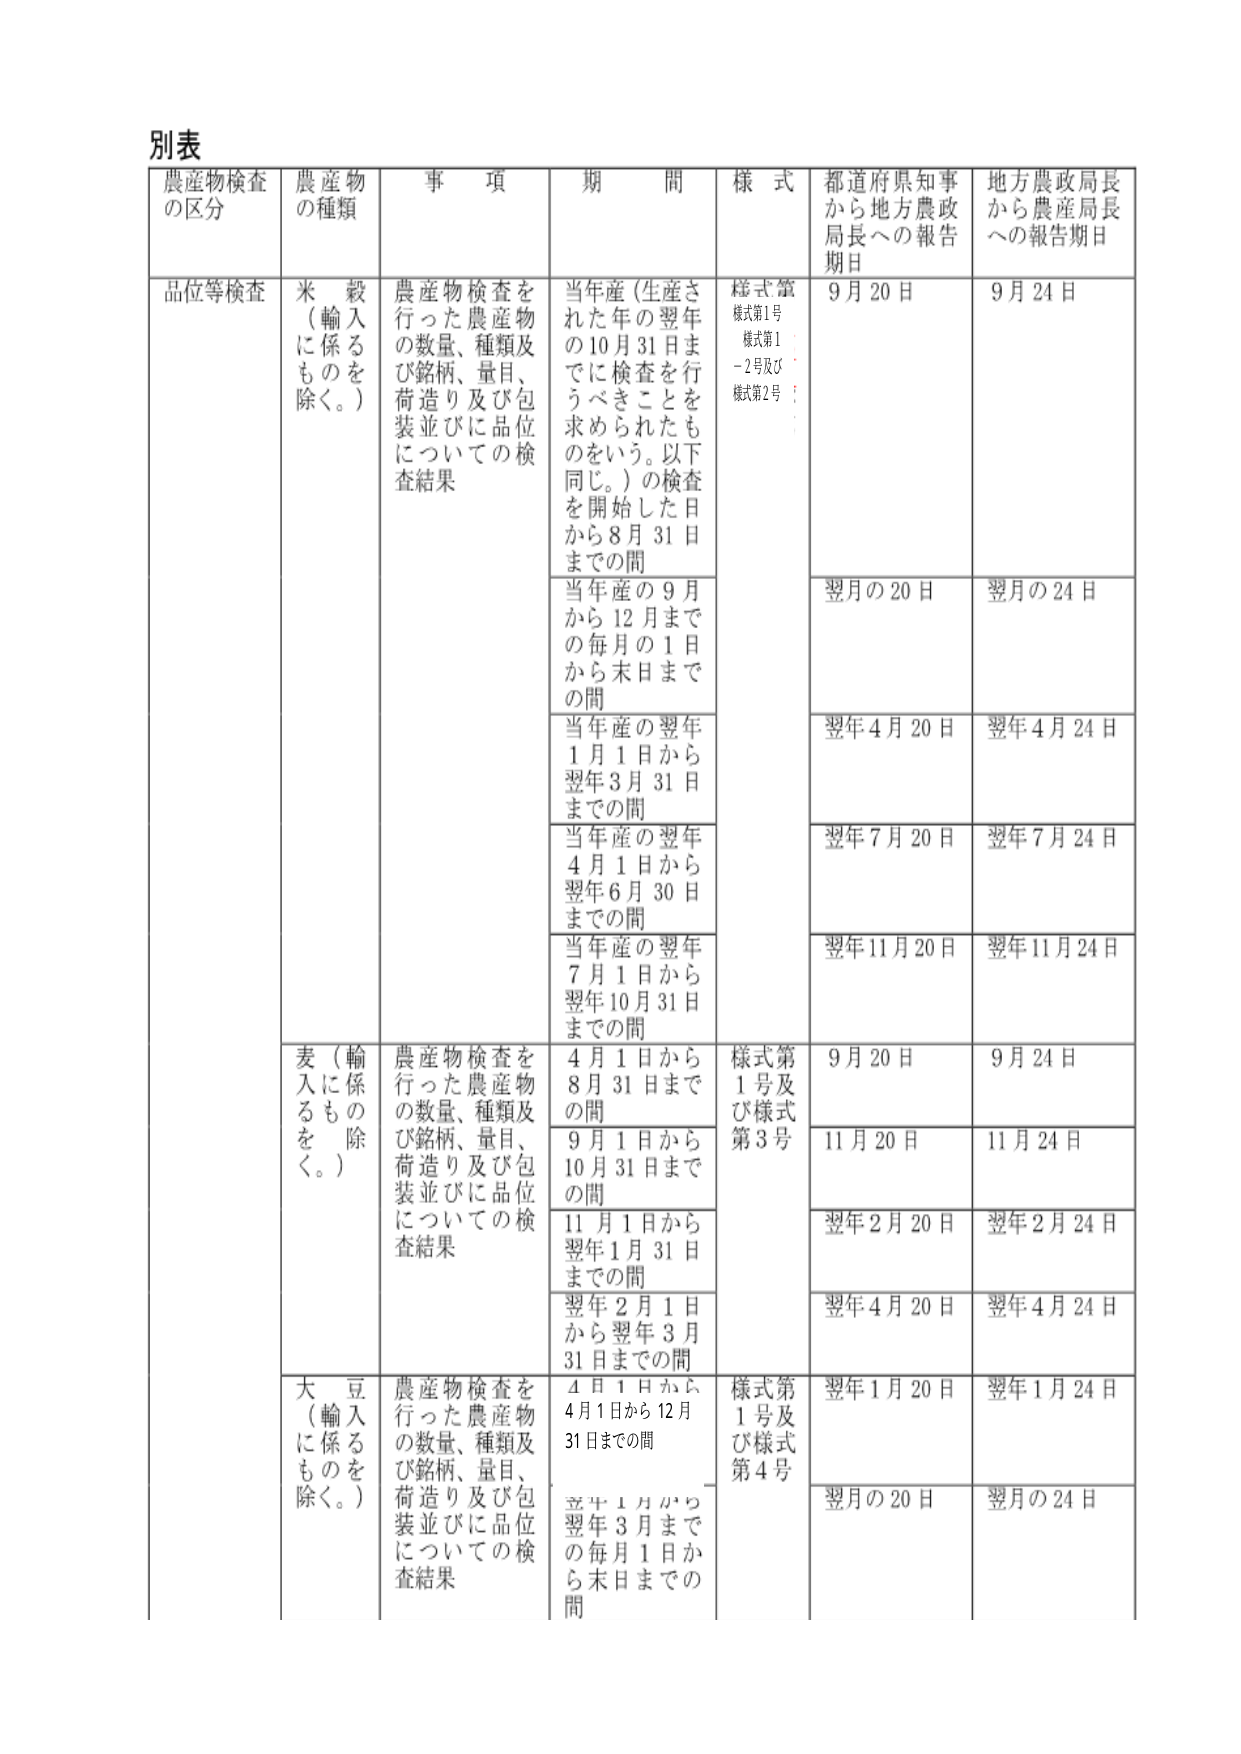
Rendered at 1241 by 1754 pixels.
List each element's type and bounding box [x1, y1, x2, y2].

picture [146, 119, 1143, 1620]
